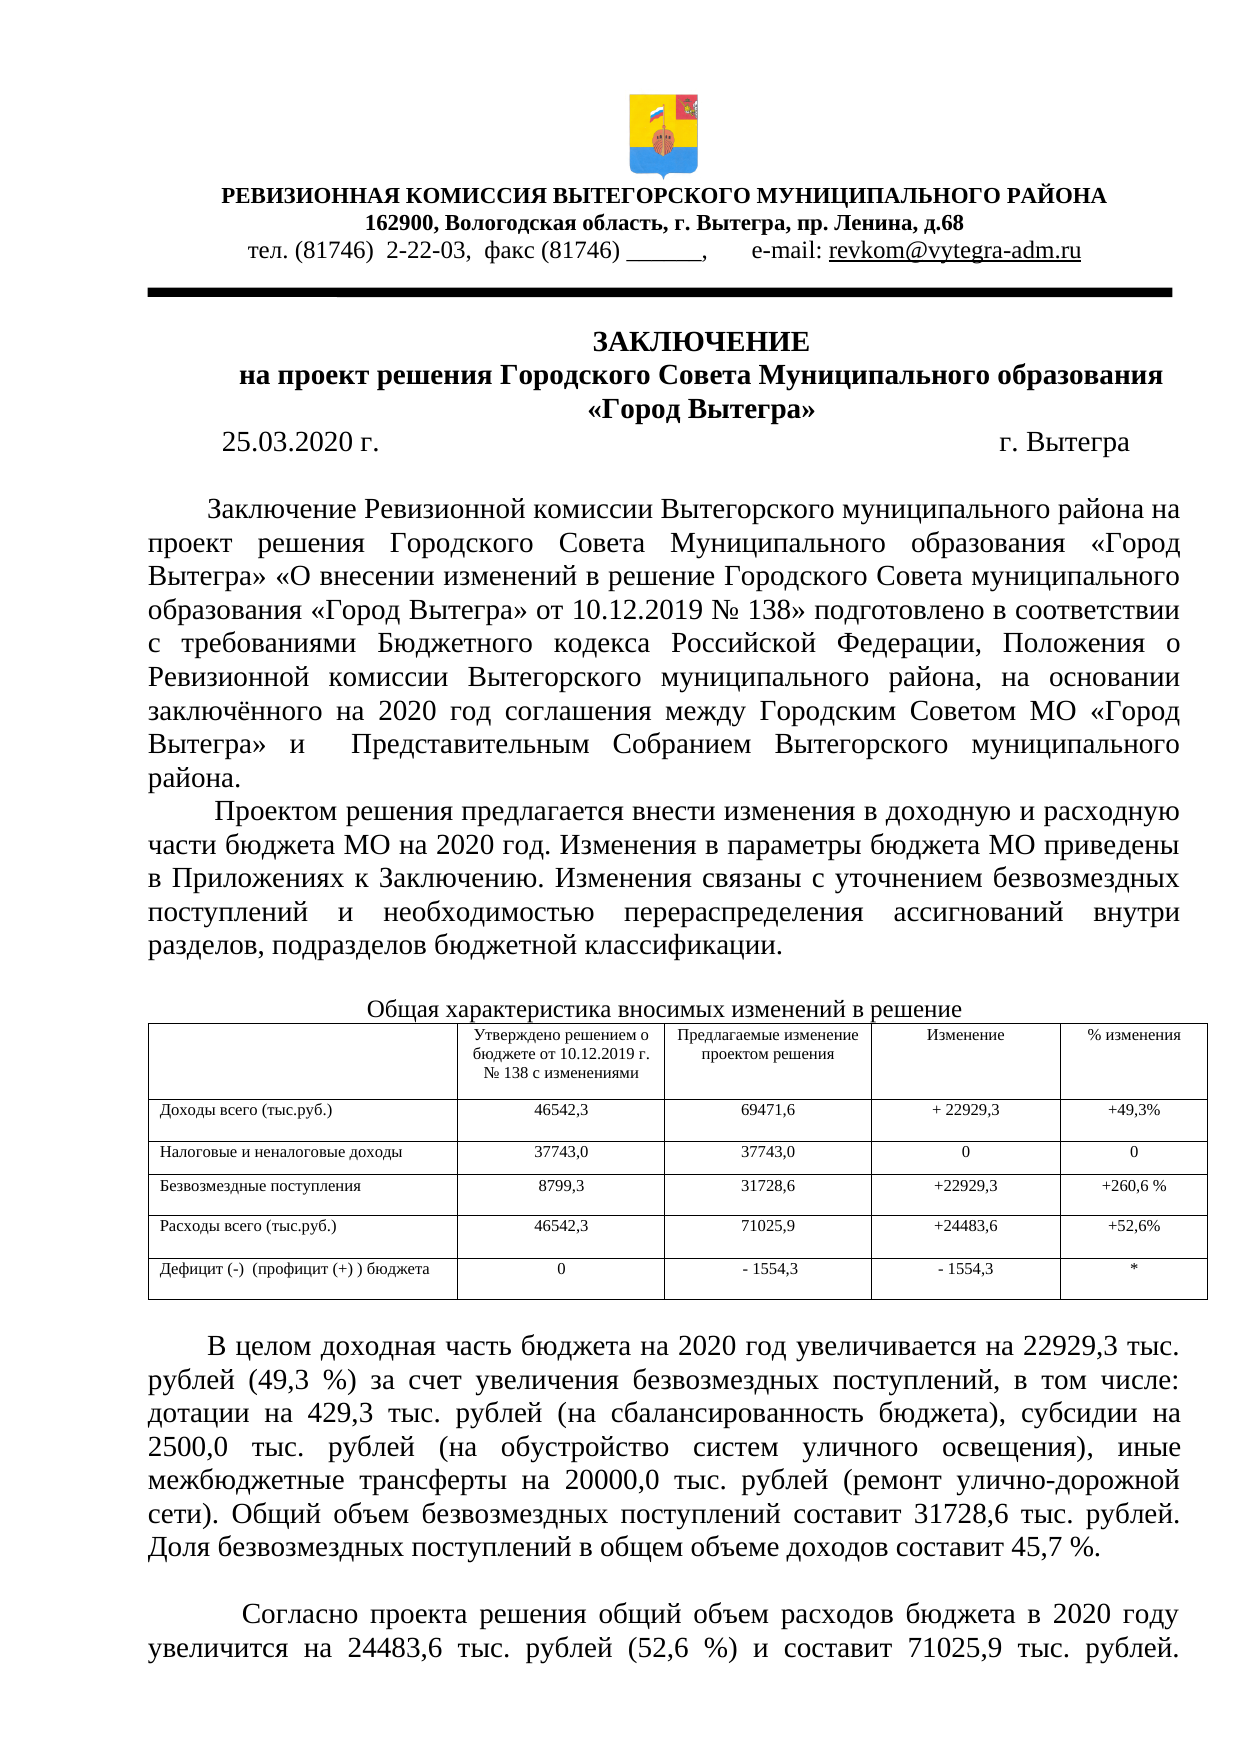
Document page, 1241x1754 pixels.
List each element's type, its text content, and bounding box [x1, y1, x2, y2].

table_cell Налоговые и неналоговые доходы [149, 1142, 457, 1174]
text В целом доходная часть бюджета на 2020 год увеличивается на 22929,3 тыс. рублей (49,3 %) за счет увеличения безвозмездных поступлений, в том числе: дотации на 429,3 тыс. рублей (на сбалансированность бюджета), субсидии на 2500,0 тыс. рублей (на обустройство систем уличного освещения), иные межбюджетные трансферты на 20000,0 тыс. рублей (ремонт улично-дорожной сети). Общий объем безвозмездных поступлений составит 31728,6 тыс. рублей. Доля безвозмездных поступлений в общем объеме доходов составит 45,7 %. [148, 1328, 1181, 1563]
table_header Предлагаемые изменение проектом решения [665, 1024, 871, 1098]
table_cell - 1554,3 [665, 1259, 871, 1298]
table_cell +52,6% [1061, 1216, 1207, 1258]
table_cell 71025,9 [665, 1216, 871, 1258]
table_cell Доходы всего (тыс.руб.) [149, 1100, 457, 1141]
text тел. (81746) 2-22-03, факс (81746) ______, e-mail: revkom@vytegra-adm.ru [148, 235, 1181, 264]
table_cell +49,3% [1061, 1100, 1207, 1141]
table_cell * [1061, 1259, 1207, 1298]
picture [624, 88, 705, 183]
table_header % изменения [1061, 1024, 1207, 1098]
table_cell Расходы всего (тыс.руб.) [149, 1216, 457, 1258]
table_cell +24483,6 [872, 1216, 1060, 1258]
table_cell 31728,6 [665, 1175, 871, 1215]
table_header Утверждено решением о бюджете от 10.12.2019 г. № 138 с изменениями [458, 1024, 664, 1098]
table_cell Дефицит (-) (профицит (+) ) бюджета [149, 1259, 457, 1298]
text «Город Вытегра» [148, 391, 1181, 424]
table_cell 0 [1061, 1142, 1207, 1174]
text 25.03.2020 г. г. Вытегра [148, 424, 1181, 458]
table_cell 0 [458, 1259, 664, 1298]
text РЕВИЗИОННАЯ КОМИССИЯ ВЫТЕГОРСКОГО МУНИЦИПАЛЬНОГО РАЙОНА [148, 182, 1181, 209]
table_cell 8799,3 [458, 1175, 664, 1215]
table_cell 37743,0 [458, 1142, 664, 1174]
table_cell 69471,6 [665, 1100, 871, 1141]
table_cell 0 [872, 1142, 1060, 1174]
text 162900, Вологодская область, г. Вытегра, пр. Ленина, д.68 [148, 209, 1181, 235]
table_header Изменение [872, 1024, 1060, 1098]
text на проект решения Городского Совета Муниципального образования [148, 357, 1181, 391]
table_cell - 1554,3 [872, 1259, 1060, 1298]
table_header [149, 1024, 457, 1098]
table_cell 46542,3 [458, 1100, 664, 1141]
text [148, 1597, 1181, 1664]
text Проектом решения предлагается внести изменения в доходную и расходную части бюджета МО на 2020 год. Изменения в параметры бюджета МО приведены в Приложениях к Заключению. Изменения связаны с уточнением безвозмездных поступлений и необходимостью перераспределения ассигнований внутри разделов, подразделов бюджетной классификации. [148, 793, 1181, 961]
text Заключение Ревизионной комиссии Вытегорского муниципального района на проект решения Городского Совета Муниципального образования «Город Вытегра» «О внесении изменений в решение Городского Совета муниципального образования «Город Вытегра» от 10.12.2019 № 138» подготовлено в соответствии с требованиями Бюджетного кодекса Российской Федерации, Положения о Ревизионной комиссии Вытегорского муниципального района, на основании заключённого на 2020 год соглашения между Городским Советом МО «Город Вытегра» и Представительным Собранием Вытегорского муниципального района. [148, 491, 1181, 793]
text Общая характеристика вносимых изменений в решение [148, 994, 1181, 1023]
table_cell + 22929,3 [872, 1100, 1060, 1141]
table_cell +260,6 % [1061, 1175, 1207, 1215]
table_cell +22929,3 [872, 1175, 1060, 1215]
table_cell 37743,0 [665, 1142, 871, 1174]
text ЗАКЛЮЧЕНИЕ [148, 324, 1181, 357]
table_cell Безвозмездные поступления [149, 1175, 457, 1215]
table_cell 46542,3 [458, 1216, 664, 1258]
